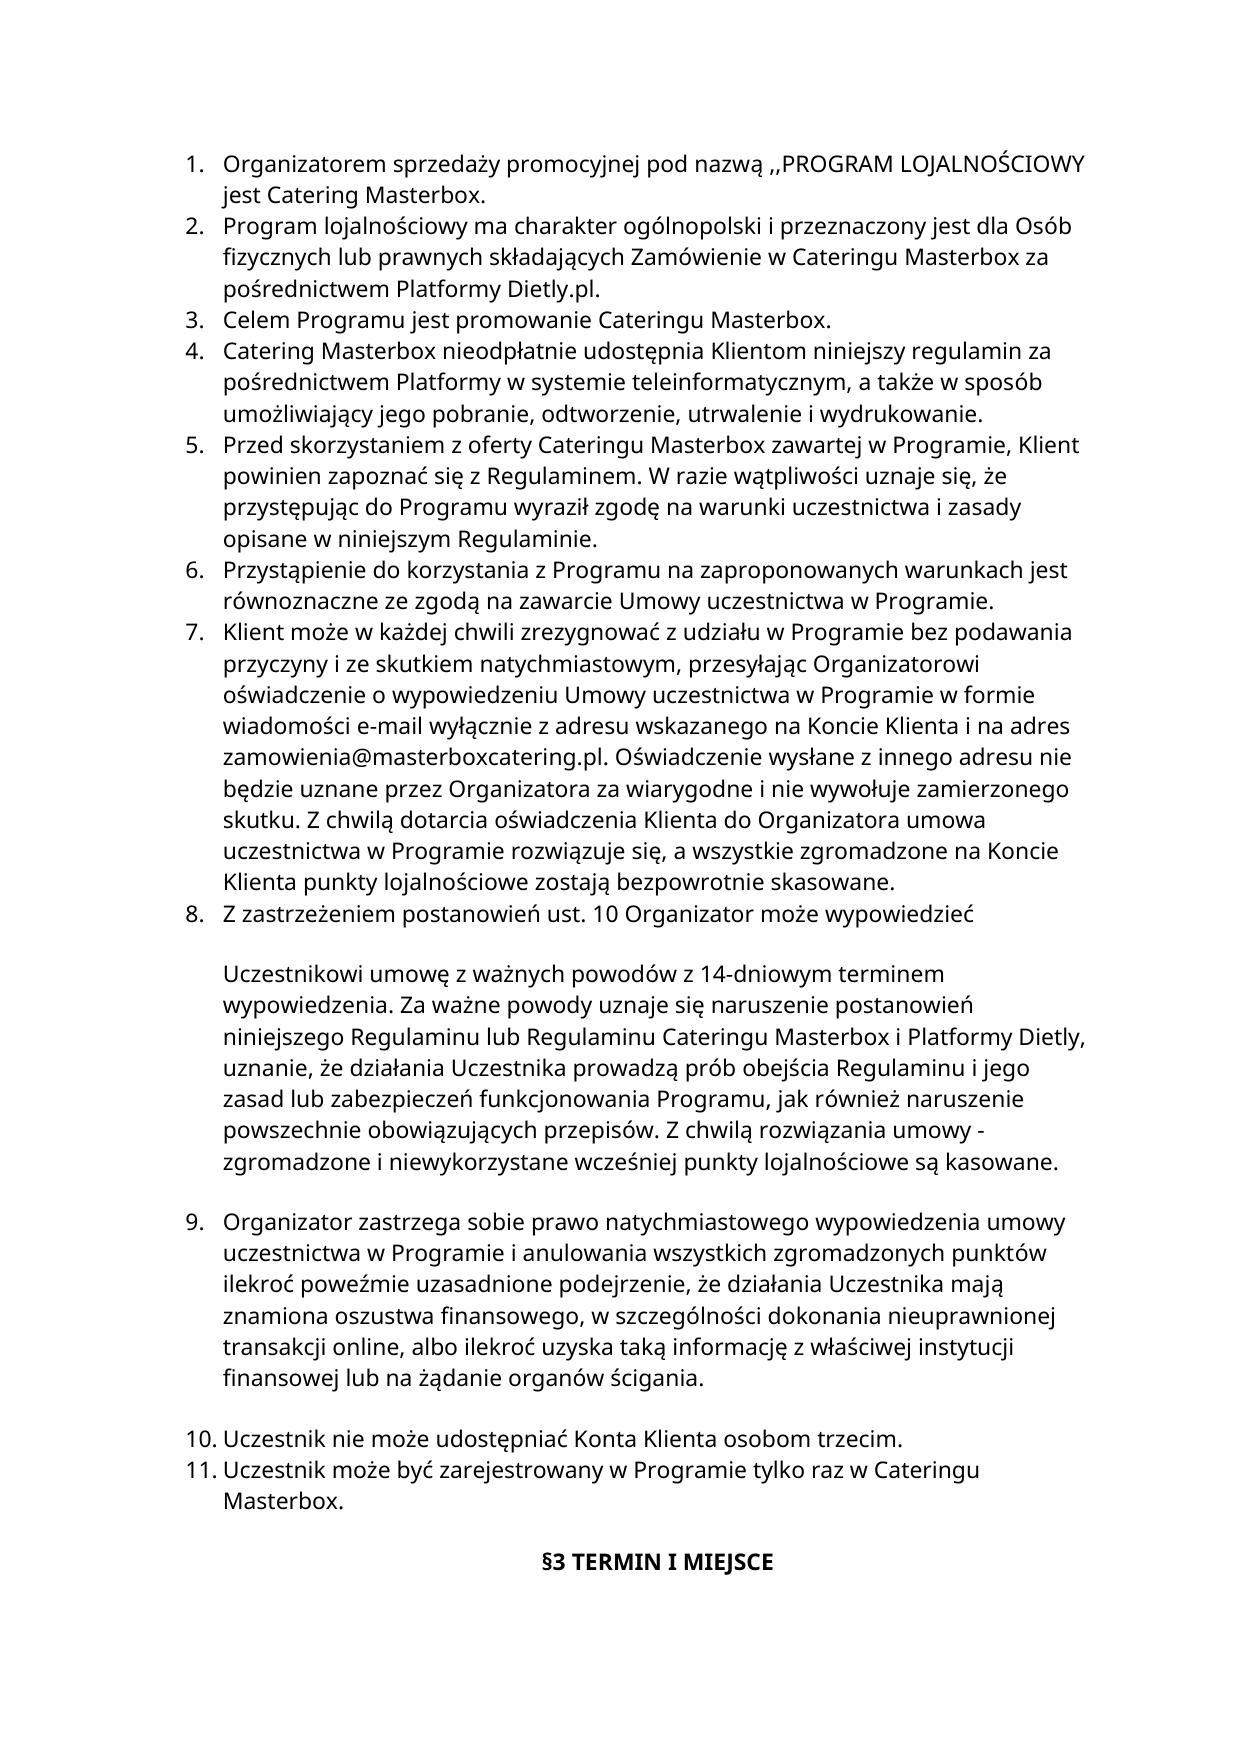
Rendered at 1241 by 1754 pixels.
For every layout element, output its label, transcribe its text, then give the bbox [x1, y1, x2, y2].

list Klient może w każdej chwili zrezygnować z udziału w Programie bez podawania przyczyny i ze skutkiem natychmiastowym, przesyłając Organizatorowi oświadczenie o wypowiedzeniu Umowy uczestnictwa w Programie w formie wiadomości e-mail wyłącznie z adresu wskazanego na Koncie Klienta i na adres zamowienia@masterboxcatering.pl. Oświadczenie wysłane z innego adresu nie będzie uznane przez Organizatora za wiarygodne i nie wywołuje zamierzonego skutku. Z chwilą dotarcia oświadczenia Klienta do Organizatora umowa uczestnictwa w Programie rozwiązuje się, a wszystkie zgromadzone na Koncie Klienta punkty lojalnościowe zostają bezpowrotnie skasowane. [185, 616, 1093, 898]
list Przed skorzystaniem z oferty Cateringu Masterbox zawartej w Programie, Klient powinien zapoznać się z Regulaminem. W razie wątpliwości uznaje się, że przystępując do Programu wyraził zgodę na warunki uczestnictwa i zasady opisane w niniejszym Regulaminie. [185, 429, 1093, 554]
list Uczestnik nie może udostępniać Konta Klienta osobom trzecim. [185, 1423, 1093, 1454]
list Catering Masterbox nieodpłatnie udostępnia Klientom niniejszy regulamin za pośrednictwem Platformy w systemie teleinformatycznym, a także w sposób umożliwiający jego pobranie, odtworzenie, utrwalenie i wydrukowanie. [185, 335, 1093, 429]
list Program lojalnościowy ma charakter ogólnopolski i przeznaczony jest dla Osób fizycznych lub prawnych składających Zamówienie w Cateringu Masterbox za pośrednictwem Platformy Dietly.pl. [185, 210, 1093, 304]
text §3 TERMIN I MIEJSCE [223, 1546, 1093, 1577]
list Organizatorem sprzedaży promocyjnej pod nazwą ,,PROGRAM LOJALNOŚCIOWY jest Catering Masterbox. [185, 148, 1093, 210]
list Z zastrzeżeniem postanowień ust. 10 Organizator może wypowiedzieć [185, 898, 1093, 929]
list Uczestnik może być zarejestrowany w Programie tylko raz w Cateringu Masterbox. [185, 1454, 1093, 1516]
list Organizator zastrzega sobie prawo natychmiastowego wypowiedzenia umowy uczestnictwa w Programie i anulowania wszystkich zgromadzonych punktów ilekroć poweźmie uzasadnione podejrzenie, że działania Uczestnika mają znamiona oszustwa finansowego, w szczególności dokonania nieuprawnionej transakcji online, albo ilekroć uzyska taką informację z właściwej instytucji finansowej lub na żądanie organów ścigania. [185, 1206, 1093, 1393]
list Celem Programu jest promowanie Cateringu Masterbox. [185, 304, 1093, 335]
list Przystąpienie do korzystania z Programu na zaproponowanych warunkach jest równoznaczne ze zgodą na zawarcie Umowy uczestnictwa w Programie. [185, 554, 1093, 616]
text Uczestnikowi umowę z ważnych powodów z 14-dniowym terminem wypowiedzenia. Za ważne powody uznaje się naruszenie postanowień niniejszego Regulaminu lub Regulaminu Cateringu Masterbox i Platformy Dietly, uznanie, że działania Uczestnika prowadzą prób obejścia Regulaminu i jego zasad lub zabezpieczeń funkcjonowania Programu, jak również naruszenie powszechnie obowiązujących przepisów. Z chwilą rozwiązania umowy - zgromadzone i niewykorzystane wcześniej punkty lojalnościowe są kasowane. [223, 958, 1093, 1177]
